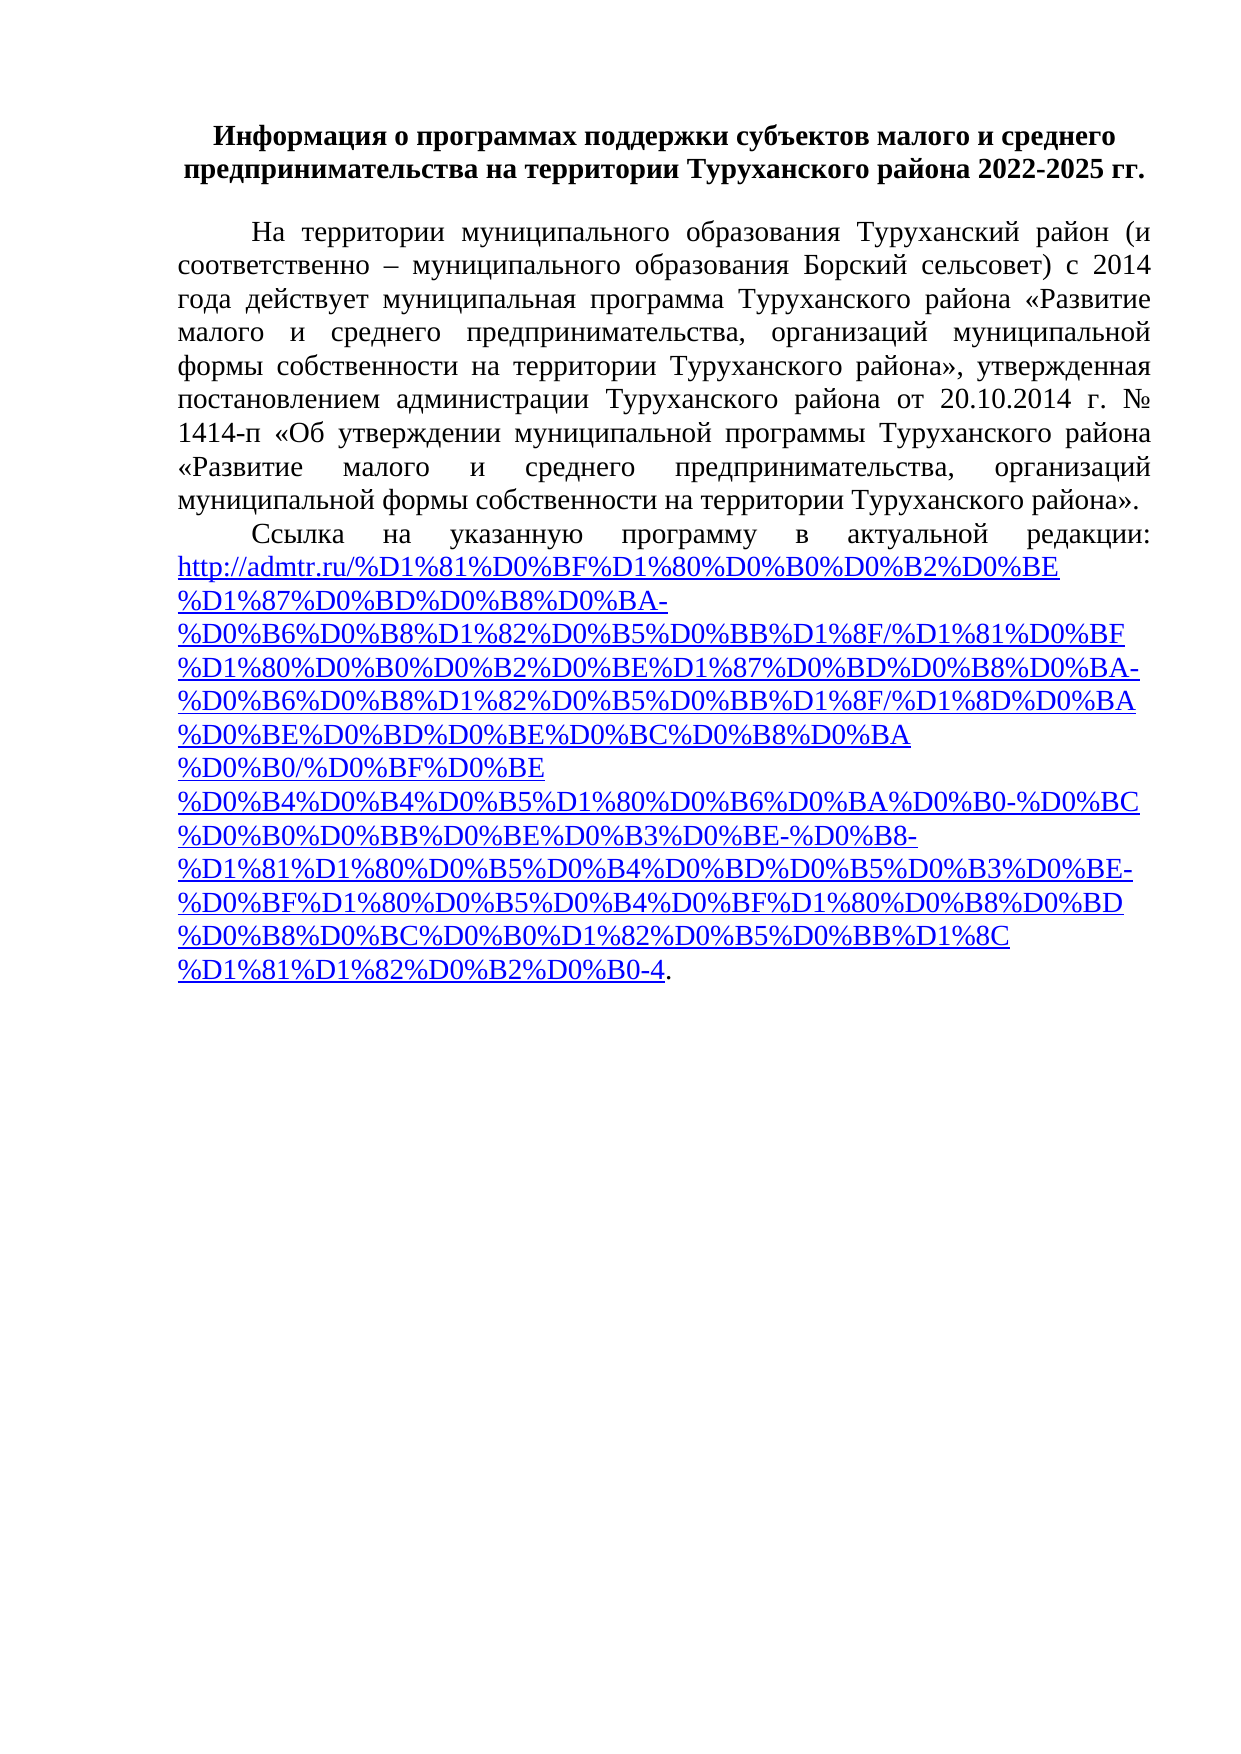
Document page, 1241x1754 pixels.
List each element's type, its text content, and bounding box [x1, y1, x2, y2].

text На территории муниципального образования Туруханский район (и соответственно – муниципального образования Борский сельсовет) с 2014 года действует муниципальная программа Туруханского района «Развитие малого и среднего предпринимательства, организаций муниципальной формы собственности на территории Туруханского района», утвержденная постановлением администрации Туруханского района от 20.10.2014 г. № 1414-п «Об утверждении муниципальной программы Туруханского района «Развитие малого и среднего предпринимательства, организаций муниципальной формы собственности на территории Туруханского района». [177, 214, 1152, 516]
text Информация о программах поддержки субъектов малого и среднего предпринимательства на территории Туруханского района 2022-2025 гг. [177, 118, 1152, 185]
text Ссылка на указанную программу в актуальной редакции: http://admtr.ru/%D1%81%D0%BF%D1%80%D0%B0%D0%B2%D0%BE%D1%87%D0%BD%D0%B8%D0%BA-%D0%B6%D0%B8%D1%82%D0%B5%D0%BB%D1%8F/%D1%81%D0%BF%D1%80%D0%B0%D0%B2%D0%BE%D1%87%D0%BD%D0%B8%D0%BA-%D0%B6%D0%B8%D1%82%D0%B5%D0%BB%D1%8F/%D1%8D%D0%BA%D0%BE%D0%BD%D0%BE%D0%BC%D0%B8%D0%BA%D0%B0/%D0%BF%D0%BE%D0%B4%D0%B4%D0%B5%D1%80%D0%B6%D0%BA%D0%B0-%D0%BC%D0%B0%D0%BB%D0%BE%D0%B3%D0%BE-%D0%B8-%D1%81%D1%80%D0%B5%D0%B4%D0%BD%D0%B5%D0%B3%D0%BE-%D0%BF%D1%80%D0%B5%D0%B4%D0%BF%D1%80%D0%B8%D0%BD%D0%B8%D0%BC%D0%B0%D1%82%D0%B5%D0%BB%D1%8C%D1%81%D1%82%D0%B2%D0%B0-4. [177, 516, 1152, 985]
